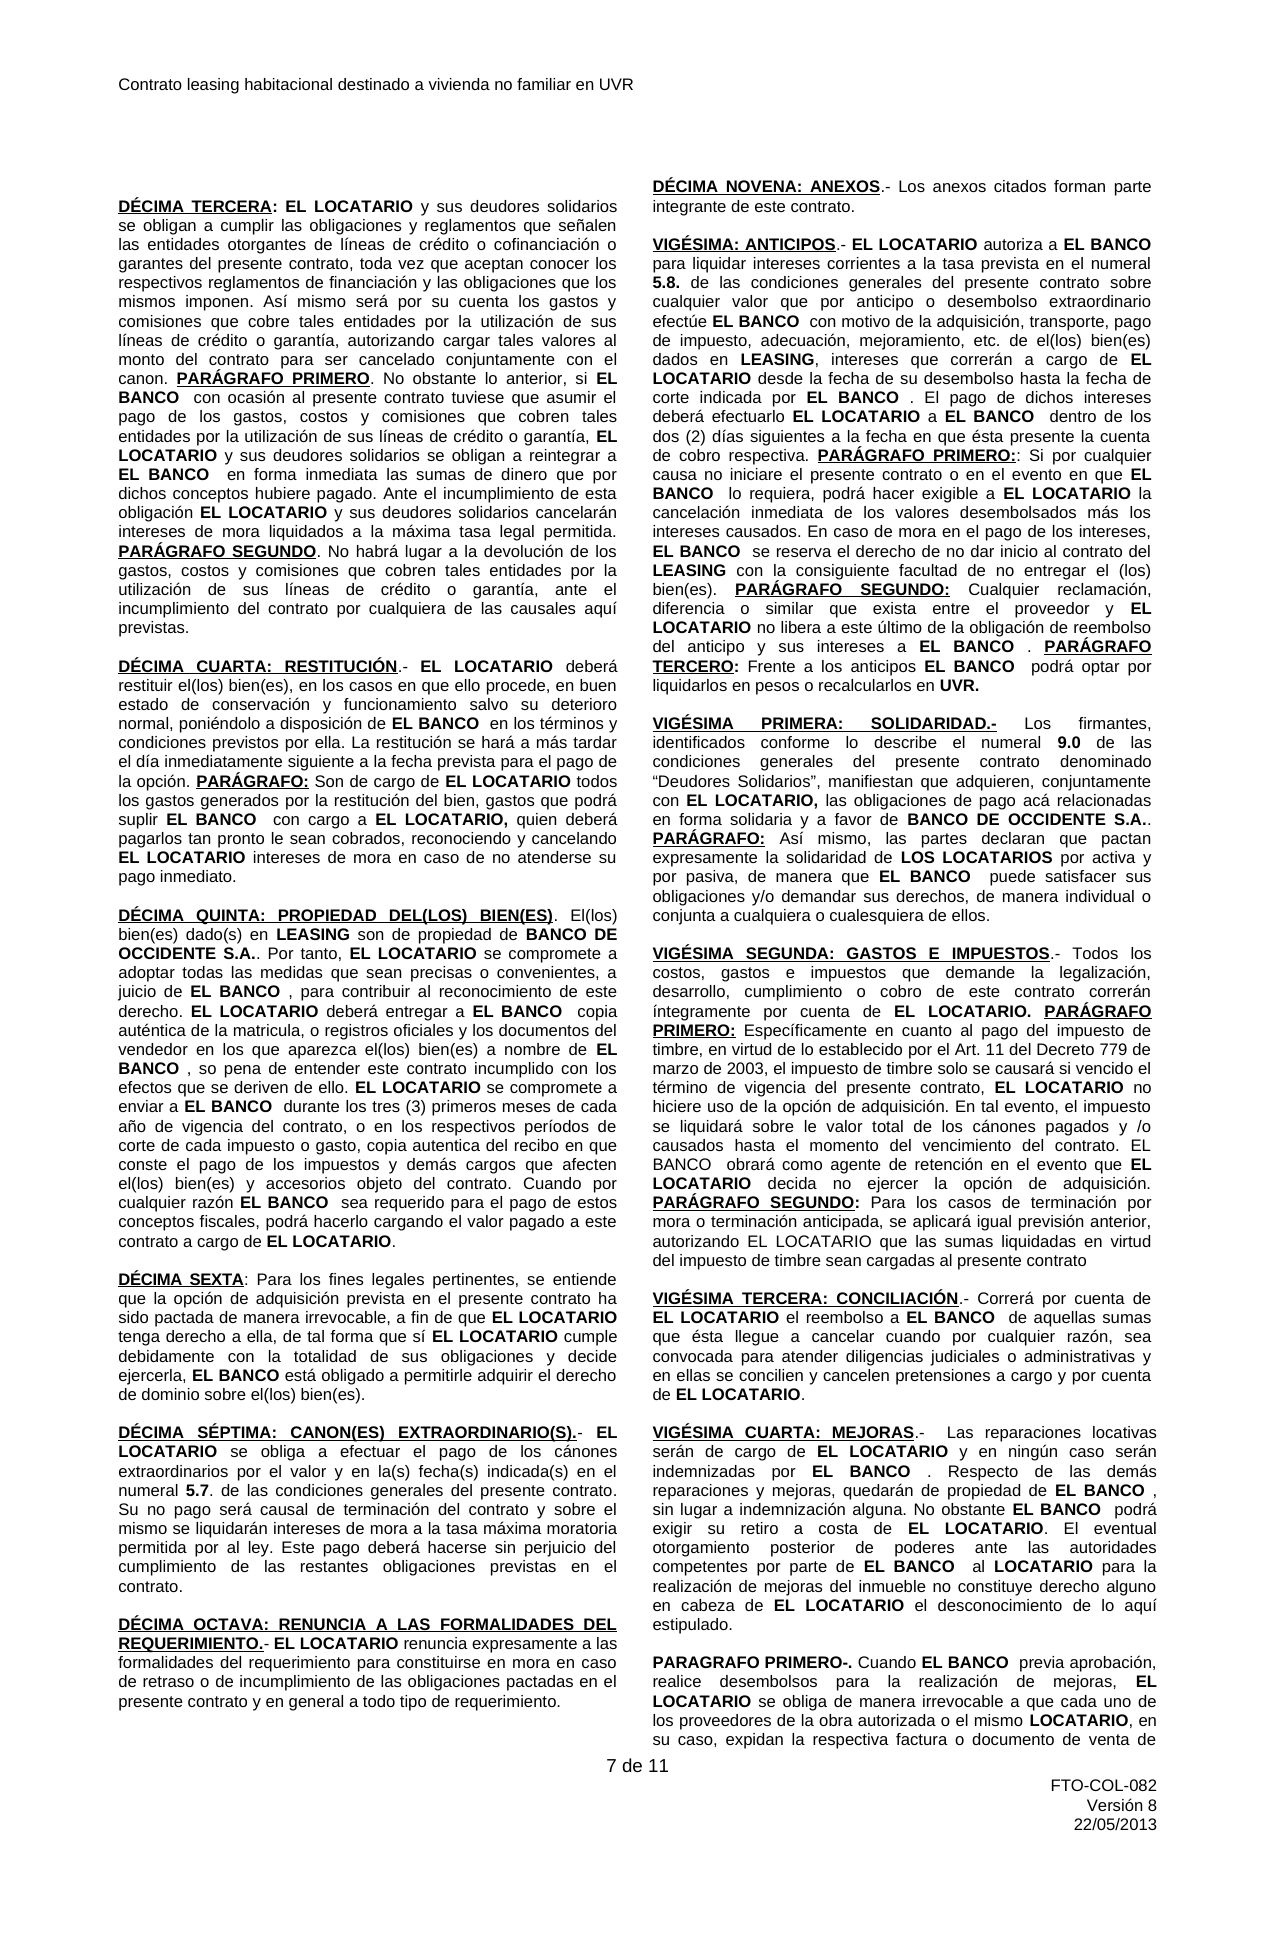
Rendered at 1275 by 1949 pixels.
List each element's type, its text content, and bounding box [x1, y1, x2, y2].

text VIGÉSIMA SEGUNDA: GASTOS E IMPUESTOS.- Todos los costos, gastos e impuestos que demande la legalización, desarrollo, cumplimiento o cobro de este contrato correrán íntegramente por cuenta de EL LOCATARIO. PARÁGRAFO PRIMERO: Específicamente en cuanto al pago del impuesto de timbre, en virtud de lo establecido por el Art. 11 del Decreto 779 de marzo de 2003, el impuesto de timbre solo se causará si vencido el término de vigencia del presente contrato, EL LOCATARIO no hiciere uso de la opción de adquisición. En tal evento, el impuesto se liquidará sobre le valor total de los cánones pagados y /o causados hasta el momento del vencimiento del contrato. EL BANCO obrará como agente de retención en el evento que EL LOCATARIO decida no ejercer la opción de adquisición. PARÁGRAFO SEGUNDO: Para los casos de terminación por mora o terminación anticipada, se aplicará igual previsión anterior, autorizando EL LOCATARIO que las sumas liquidadas en virtud del impuesto de timbre sean cargadas al presente contrato [652, 944, 1152, 1270]
text DÉCIMA SÉPTIMA: CANON(ES) EXTRAORDINARIO(S).- EL LOCATARIO se obliga a efectuar el pago de los cánones extraordinarios por el valor y en la(s) fecha(s) indicada(s) en el numeral 5.7. de las condiciones generales del presente contrato. Su no pago será causal de terminación del contrato y sobre el mismo se liquidarán intereses de mora a la tasa máxima moratoria permitida por al ley. Este pago deberá hacerse sin perjuicio del cumplimiento de las restantes obligaciones previstas en el contrato. [118, 1423, 617, 1596]
text DÉCIMA TERCERA: EL LOCATARIO y sus deudores solidarios se obligan a cumplir las obligaciones y reglamentos que señalen las entidades otorgantes de líneas de crédito o cofinanciación o garantes del presente contrato, toda vez que aceptan conocer los respectivos reglamentos de financiación y las obligaciones que los mismos imponen. Así mismo será por su cuenta los gastos y comisiones que cobre tales entidades por la utilización de sus líneas de crédito o garantía, autorizando cargar tales valores al monto del contrato para ser cancelado conjuntamente con el canon. PARÁGRAFO PRIMERO. No obstante lo anterior, si EL BANCO con ocasión al presente contrato tuviese que asumir el pago de los gastos, costos y comisiones que cobren tales entidades por la utilización de sus líneas de crédito o garantía, EL LOCATARIO y sus deudores solidarios se obligan a reintegrar a EL BANCO en forma inmediata las sumas de dinero que por dichos conceptos hubiere pagado. Ante el incumplimiento de esta obligación EL LOCATARIO y sus deudores solidarios cancelarán intereses de mora liquidados a la máxima tasa legal permitida. PARÁGRAFO SEGUNDO. No habrá lugar a la devolución de los gastos, costos y comisiones que cobren tales entidades por la utilización de sus líneas de crédito o garantía, ante el incumplimiento del contrato por cualquiera de las causales aquí previstas. [118, 196, 617, 637]
text VIGÉSIMA: ANTICIPOS.- EL LOCATARIO autoriza a EL BANCO para liquidar intereses corrientes a la tasa prevista en el numeral 5.8. de las condiciones generales del presente contrato sobre cualquier valor que por anticipo o desembolso extraordinario efectúe EL BANCO con motivo de la adquisición, transporte, pago de impuesto, adecuación, mejoramiento, etc. de el(los) bien(es) dados en LEASING, intereses que correrán a cargo de EL LOCATARIO desde la fecha de su desembolso hasta la fecha de corte indicada por EL BANCO . El pago de dichos intereses deberá efectuarlo EL LOCATARIO a EL BANCO dentro de los dos (2) días siguientes a la fecha en que ésta presente la cuenta de cobro respectiva. PARÁGRAFO PRIMERO:: Si por cualquier causa no iniciare el presente contrato o en el evento en que EL BANCO lo requiera, podrá hacer exigible a EL LOCATARIO la cancelación inmediata de los valores desembolsados más los intereses causados. En caso de mora en el pago de los intereses, EL BANCO se reserva el derecho de no dar inicio al contrato del LEASING con la consiguiente facultad de no entregar el (los) bien(es). PARÁGRAFO SEGUNDO: Cualquier reclamación, diferencia o similar que exista entre el proveedor y EL LOCATARIO no libera a este último de la obligación de reembolso del anticipo y sus intereses a EL BANCO . PARÁGRAFO TERCERO: Frente a los anticipos EL BANCO podrá optar por liquidarlos en pesos o recalcularlos en UVR. [652, 235, 1152, 695]
text DÉCIMA CUARTA: RESTITUCIÓN.- EL LOCATARIO deberá restituir el(los) bien(es), en los casos en que ello procede, en buen estado de conservación y funcionamiento salvo su deterioro normal, poniéndolo a disposición de EL BANCO en los términos y condiciones previstos por ella. La restitución se hará a más tardar el día inmediatamente siguiente a la fecha prevista para el pago de la opción. PARÁGRAFO: Son de cargo de EL LOCATARIO todos los gastos generados por la restitución del bien, gastos que podrá suplir EL BANCO con cargo a EL LOCATARIO, quien deberá pagarlos tan pronto le sean cobrados, reconociendo y cancelando EL LOCATARIO intereses de mora en caso de no atenderse su pago inmediato. [118, 656, 617, 886]
text DÉCIMA SEXTA: Para los fines legales pertinentes, se entiende que la opción de adquisición prevista en el presente contrato ha sido pactada de manera irrevocable, a fin de que EL LOCATARIO tenga derecho a ella, de tal forma que sí EL LOCATARIO cumple debidamente con la totalidad de sus obligaciones y decide ejercerla, EL BANCO está obligado a permitirle adquirir el derecho de dominio sobre el(los) bien(es). [118, 1270, 617, 1404]
text VIGÉSIMA TERCERA: CONCILIACIÓN.- Correrá por cuenta de EL LOCATARIO el reembolso a EL BANCO de aquellas sumas que ésta llegue a cancelar cuando por cualquier razón, sea convocada para atender diligencias judiciales o administrativas y en ellas se concilien y cancelen pretensiones a cargo y por cuenta de EL LOCATARIO. [652, 1289, 1152, 1404]
text DÉCIMA NOVENA: ANEXOS.- Los anexos citados forman parte integrante de este contrato. [652, 177, 1152, 216]
text DÉCIMA OCTAVA: RENUNCIA A LAS FORMALIDADES DEL REQUERIMIENTO.- EL LOCATARIO renuncia expresamente a las formalidades del requerimiento para constituirse en mora en caso de retraso o de incumplimiento de las obligaciones pactadas en el presente contrato y en general a todo tipo de requerimiento. [118, 1632, 617, 1711]
text DÉCIMA QUINTA: PROPIEDAD DEL(LOS) BIEN(ES). El(los) bien(es) dado(s) en LEASING son de propiedad de BANCO DE OCCIDENTE S.A.. Por tanto, EL LOCATARIO se compromete a adoptar todas las medidas que sean precisas o convenientes, a juicio de EL BANCO , para contribuir al reconocimiento de este derecho. EL LOCATARIO deberá entregar a EL BANCO copia auténtica de la matricula, o registros oficiales y los documentos del vendedor en los que aparezca el(los) bien(es) a nombre de EL BANCO , so pena de entender este contrato incumplido con los efectos que se deriven de ello. EL LOCATARIO se compromete a enviar a EL BANCO durante los tres (3) primeros meses de cada año de vigencia del contrato, o en los respectivos períodos de corte de cada impuesto o gasto, copia autentica del recibo en que conste el pago de los impuestos y demás cargos que afecten el(los) bien(es) y accesorios objeto del contrato. Cuando por cualquier razón EL BANCO sea requerido para el pago de estos conceptos fiscales, podrá hacerlo cargando el valor pagado a este contrato a cargo de EL LOCATARIO. [118, 906, 617, 1251]
text VIGÉSIMA CUARTA: MEJORAS.- Las reparaciones locativas serán de cargo de EL LOCATARIO y en ningún caso serán indemnizadas por EL BANCO . Respecto de las demás reparaciones y mejoras, quedarán de propiedad de EL BANCO , sin lugar a indemnización alguna. No obstante EL BANCO podrá exigir su retiro a costa de EL LOCATARIO. El eventual otorgamiento posterior de poderes ante las autoridades competentes por parte de EL BANCO al LOCATARIO para la realización de mejoras del inmueble no constituye derecho alguno en cabeza de EL LOCATARIO el desconocimiento de lo aquí estipulado. [652, 1423, 1157, 1634]
text VIGÉSIMA PRIMERA: SOLIDARIDAD.- Los firmantes, identificados conforme lo describe el numeral 9.0 de las condiciones generales del presente contrato denominado “Deudores Solidarios”, manifiestan que adquieren, conjuntamente con EL LOCATARIO, las obligaciones de pago acá relacionadas en forma solidaria y a favor de BANCO DE OCCIDENTE S.A.. PARÁGRAFO: Así mismo, las partes declaran que pactan expresamente la solidaridad de LOS LOCATARIOS por activa y por pasiva, de manera que EL BANCO puede satisfacer sus obligaciones y/o demandar sus derechos, de manera individual o conjunta a cualquiera o cualesquiera de ellos. [652, 714, 1152, 925]
